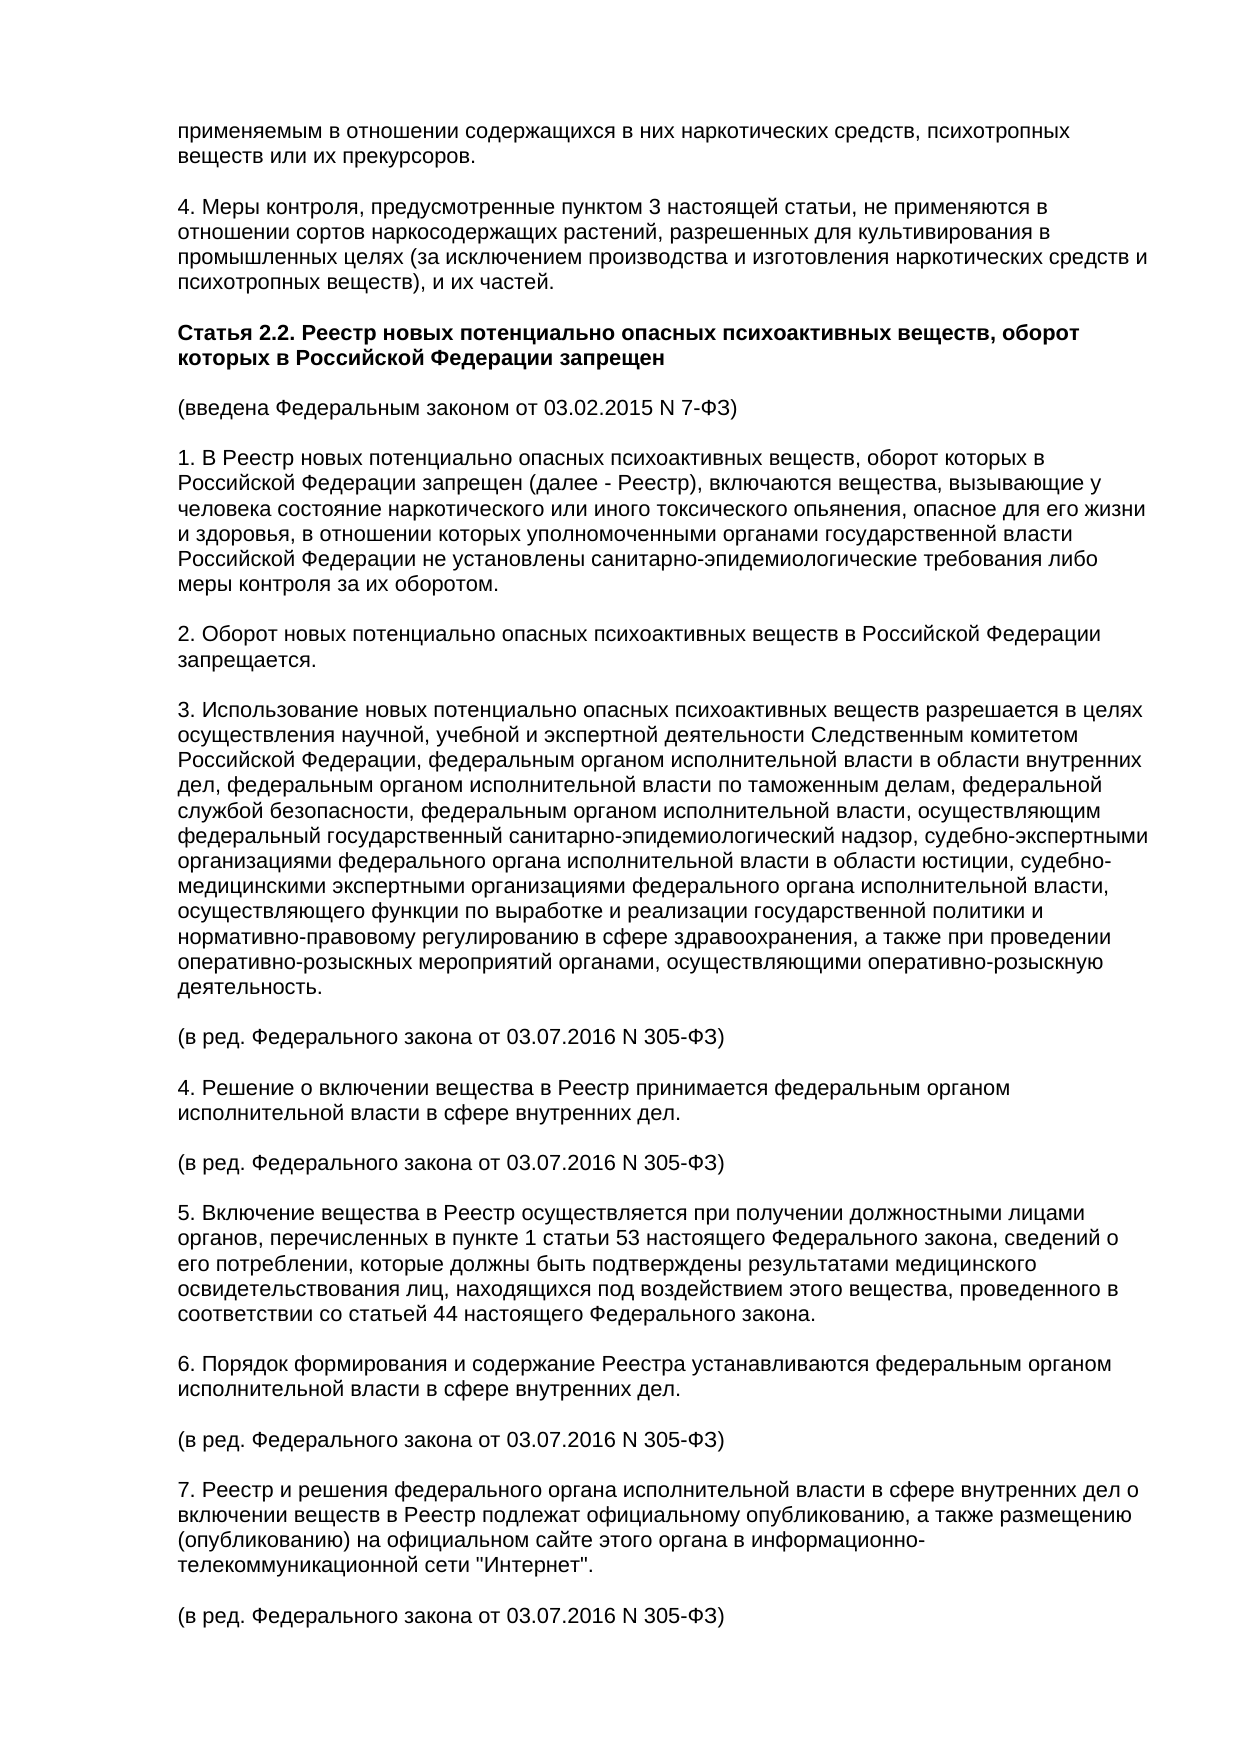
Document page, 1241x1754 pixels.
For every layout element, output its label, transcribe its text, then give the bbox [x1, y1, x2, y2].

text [177, 118, 1152, 168]
text 6. Порядок формирования и содержание Реестра устанавливаются федеральным органом исполнительной власти в сфере внутренних дел. [177, 1351, 1152, 1401]
text (в ред. Федерального закона от 03.07.2016 N 305-ФЗ) [177, 1024, 1152, 1049]
text 1. В Реестр новых потенциально опасных психоактивных веществ, оборот которых в Российской Федерации запрещен (далее - Реестр), включаются вещества, вызывающие у человека состояние наркотического или иного токсического опьянения, опасное для его жизни и здоровья, в отношении которых уполномоченными органами государственной власти Российской Федерации не установлены санитарно-эпидемиологические требования либо меры контроля за их оборотом. [177, 445, 1152, 596]
text 5. Включение вещества в Реестр осуществляется при получении должностными лицами органов, перечисленных в пункте 1 статьи 53 настоящего Федерального закона, сведений о его потреблении, которые должны быть подтверждены результатами медицинского освидетельствования лиц, находящихся под воздействием этого вещества, проведенного в соответствии со статьей 44 настоящего Федерального закона. [177, 1200, 1152, 1326]
text 3. Использование новых потенциально опасных психоактивных веществ разрешается в целях осуществления научной, учебной и экспертной деятельности Следственным комитетом Российской Федерации, федеральным органом исполнительной власти в области внутренних дел, федеральным органом исполнительной власти по таможенным делам, федеральной службой безопасности, федеральным органом исполнительной власти, осуществляющим федеральный государственный санитарно-эпидемиологический надзор, судебно-экспертными организациями федерального органа исполнительной власти в области юстиции, судебно-медицинскими экспертными организациями федерального органа исполнительной власти, осуществляющего функции по выработке и реализации государственной политики и нормативно-правовому регулированию в сфере здравоохранения, а также при проведении оперативно-розыскных мероприятий органами, осуществляющими оперативно-розыскную деятельность. [177, 697, 1152, 999]
text 2. Оборот новых потенциально опасных психоактивных веществ в Российской Федерации запрещается. [177, 621, 1152, 672]
text 4. Решение о включении вещества в Реестр принимается федеральным органом исполнительной власти в сфере внутренних дел. [177, 1074, 1152, 1125]
text (в ред. Федерального закона от 03.07.2016 N 305-ФЗ) [177, 1426, 1152, 1452]
text (в ред. Федерального закона от 03.07.2016 N 305-ФЗ) [177, 1602, 1152, 1628]
text Статья 2.2. Реестр новых потенциально опасных психоактивных веществ, оборот которых в Российской Федерации запрещен [177, 319, 1152, 370]
text (введена Федеральным законом от 03.02.2015 N 7-ФЗ) [177, 395, 1152, 420]
text (в ред. Федерального закона от 03.07.2016 N 305-ФЗ) [177, 1150, 1152, 1175]
text 7. Реестр и решения федерального органа исполнительной власти в сфере внутренних дел о включении веществ в Реестр подлежат официальному опубликованию, а также размещению (опубликованию) на официальном сайте этого органа в информационно-телекоммуникационной сети "Интернет". [177, 1477, 1152, 1577]
text 4. Меры контроля, предусмотренные пунктом 3 настоящей статьи, не применяются в отношении сортов наркосодержащих растений, разрешенных для культивирования в промышленных целях (за исключением производства и изготовления наркотических средств и психотропных веществ), и их частей. [177, 193, 1152, 294]
